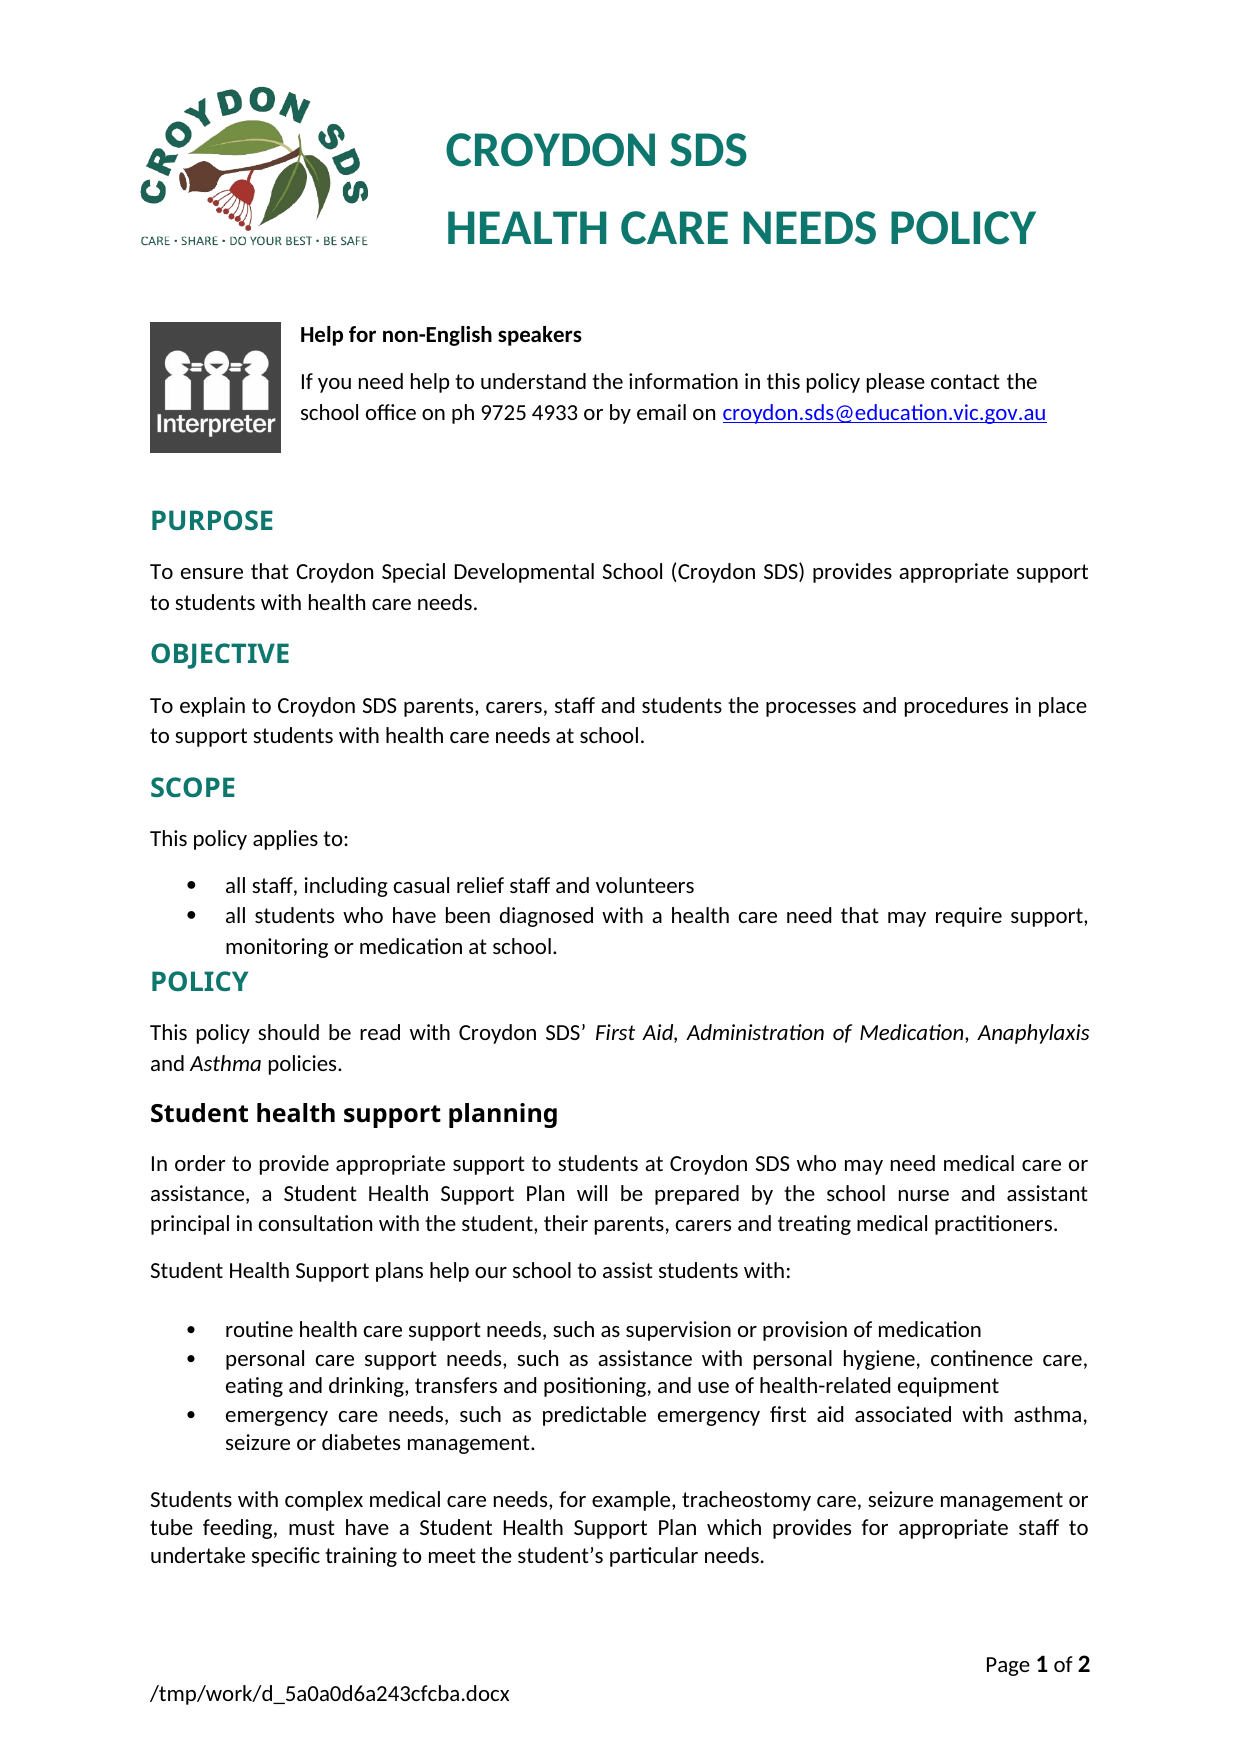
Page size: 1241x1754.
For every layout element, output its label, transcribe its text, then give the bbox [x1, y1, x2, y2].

text HEALTH CARE NEEDS POLICY [445, 196, 1090, 257]
list all staff, including casual relief staff and volunteers [187, 871, 1090, 899]
text In order to provide appropriate support to students at Croydon SDS who may need medical care or assistance, a Student Health Support Plan will be prepared by the school nurse and assistant principal in consultation with the student, their parents, carers and treating medical practitioners. [150, 1149, 1090, 1237]
list routine health care support needs, such as supervision or provision of medication [187, 1316, 1090, 1344]
text To ensure that Croydon Special Developmental School (Croydon SDS) provides appropriate support to students with health care needs. [150, 557, 1090, 616]
text Student Health Support plans help our school to assist students with: [150, 1256, 1090, 1284]
text Scope [150, 768, 1090, 805]
text If you need help to understand the information in this policy please contact the school office on ph 9725 4933 or by email on croydon.sds@education.vic.gov.au [281, 367, 1090, 426]
list personal care support needs, such as assistance with personal hygiene, continence care, eating and drinking, transfers and positioning, and use of health-related equipment [187, 1344, 1090, 1400]
list emergency care needs, such as predictable emergency first aid associated with asthma, seizure or diabetes management. [187, 1400, 1090, 1456]
text To explain to Croydon SDS parents, carers, staff and students the processes and procedures in place to support students with health care needs at school. [150, 691, 1090, 749]
text Policy [150, 962, 1090, 999]
text Student health support planning [150, 1096, 1090, 1129]
text Help for non-English speakers [150, 321, 1090, 348]
text Students with complex medical care needs, for example, tracheostomy care, seizure management or tube feeding, must have a Student Health Support Plan which provides for appropriate staff to undertake specific training to meet the student’s particular needs. [150, 1485, 1090, 1569]
text Objective [150, 634, 1090, 671]
text Purpose [150, 501, 1090, 538]
text This policy applies to: [150, 824, 1090, 852]
text CROYDON SDS [445, 118, 1090, 179]
picture [120, 72, 388, 259]
text This policy should be read with Croydon SDS’ First Aid, Administration of Medication, Anaphylaxis and Asthma policies. [150, 1018, 1090, 1077]
list all students who have been diagnosed with a health care need that may require support, monitoring or medication at school. [187, 902, 1090, 960]
